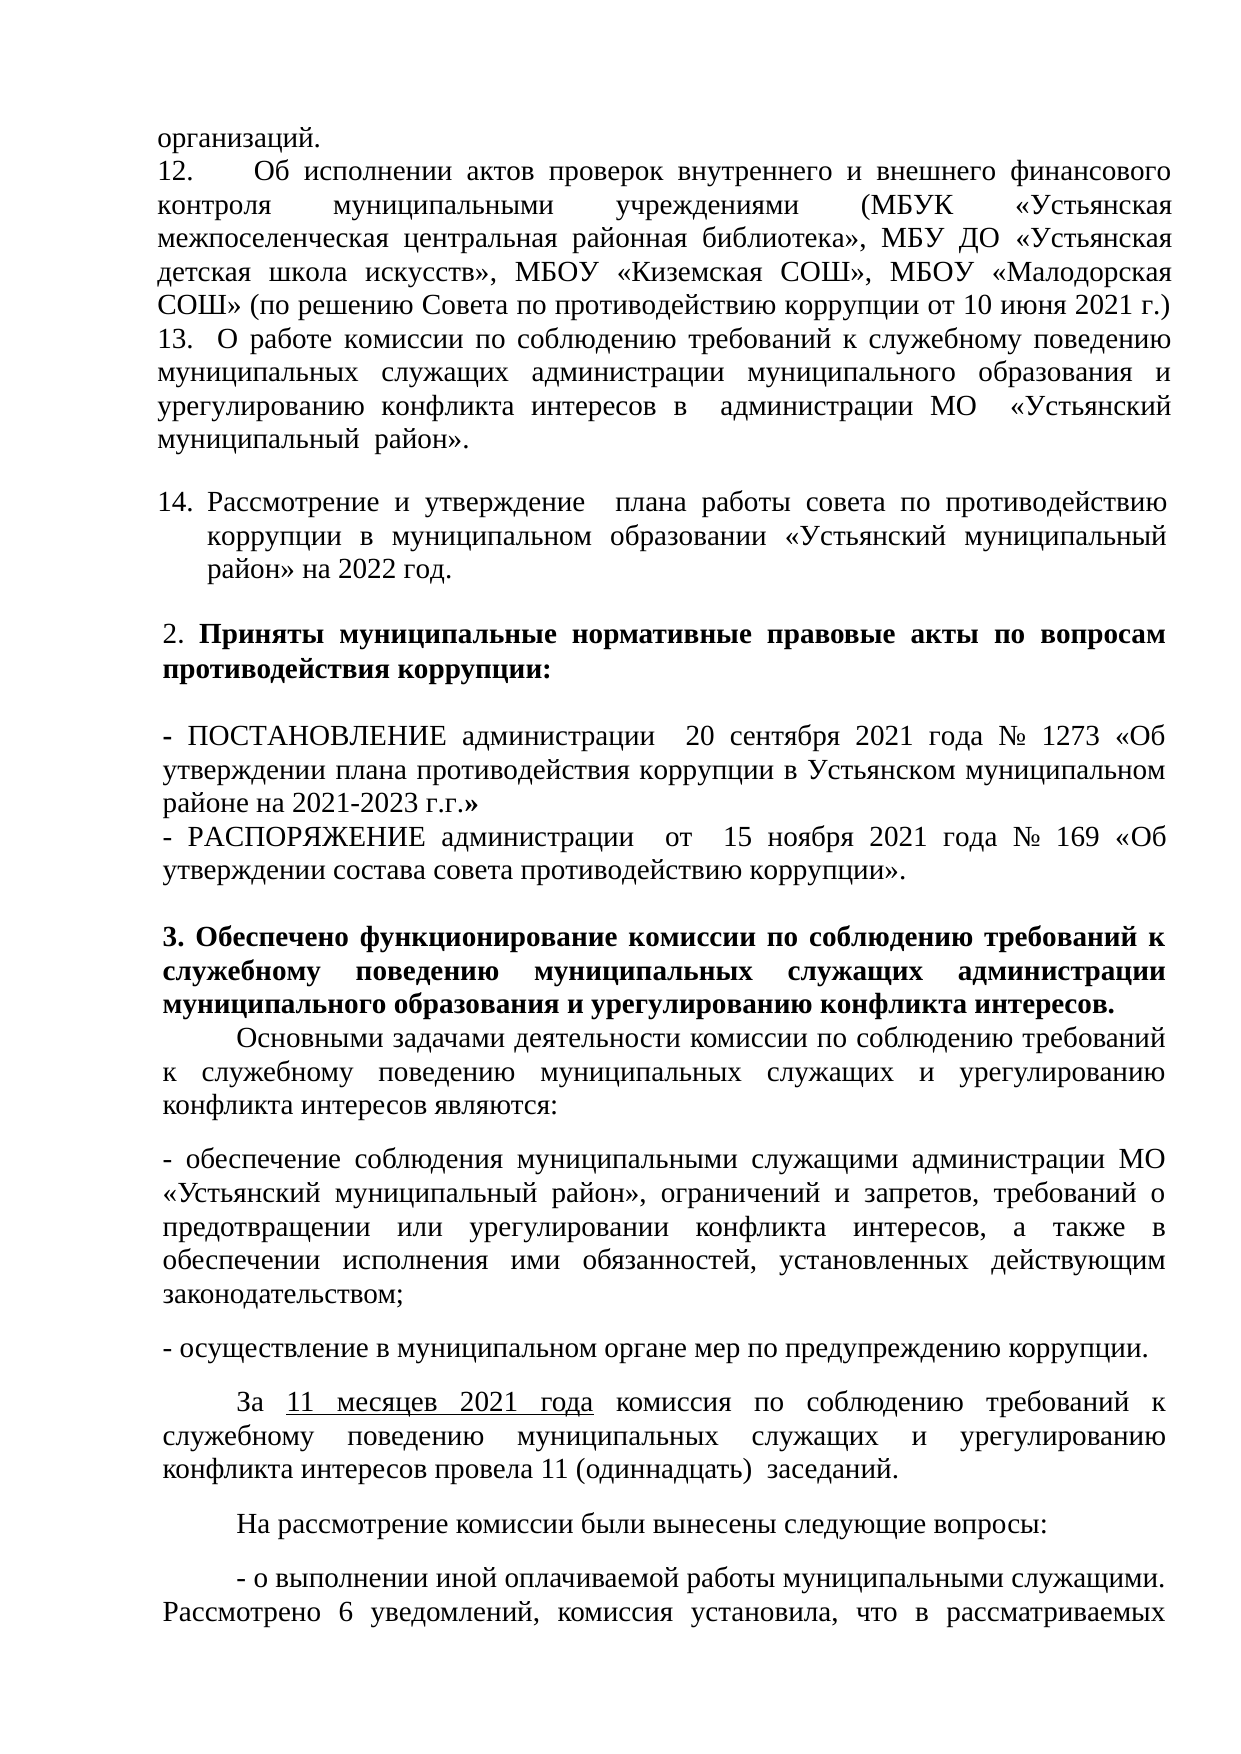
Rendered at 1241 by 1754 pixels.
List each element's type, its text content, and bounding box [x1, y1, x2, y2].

text - РАСПОРЯЖЕНИЕ администрации от 15 ноября 2021 года № 169 «Об утверждении состава совета противодействию коррупции». [162, 819, 1167, 886]
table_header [155, 118, 1174, 616]
text Основными задачами деятельности комиссии по соблюдению требований к служебному поведению муниципальных служащих и урегулированию конфликта интересов являются: [162, 1020, 1167, 1121]
text На рассмотрение комиссии были вынесены следующие вопросы: [162, 1506, 1167, 1539]
text - обеспечение соблюдения муниципальными служащими администрации МО «Устьянский муниципальный район», ограничений и запретов, требований о предотвращении или урегулировании конфликта интересов, а также в обеспечении исполнения ими обязанностей, установленных действующим законодательством; [162, 1142, 1167, 1309]
text 3. Обеспечено функционирование комиссии по соблюдению требований к служебному поведению муниципальных служащих администрации муниципального образования и урегулированию конфликта интересов. [162, 919, 1167, 1020]
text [162, 1560, 1167, 1627]
title - ПОСТАНОВЛЕНИЕ администрации 20 сентября 2021 года № 1273 «Об утверждении плана противодействия коррупции в Устьянском муниципальном районе на 2021-2023 г.г.» [162, 718, 1167, 819]
text - осуществление в муниципальном органе мер по предупреждению коррупции. [162, 1330, 1167, 1364]
text За 11 месяцев 2021 года комиссия по соблюдению требований к служебному поведению муниципальных служащих и урегулированию конфликта интересов провела 11 (одиннадцать) заседаний. [162, 1384, 1167, 1485]
text 2. Приняты муниципальные нормативные правовые акты по вопросам противодействия коррупции: [162, 616, 1167, 685]
